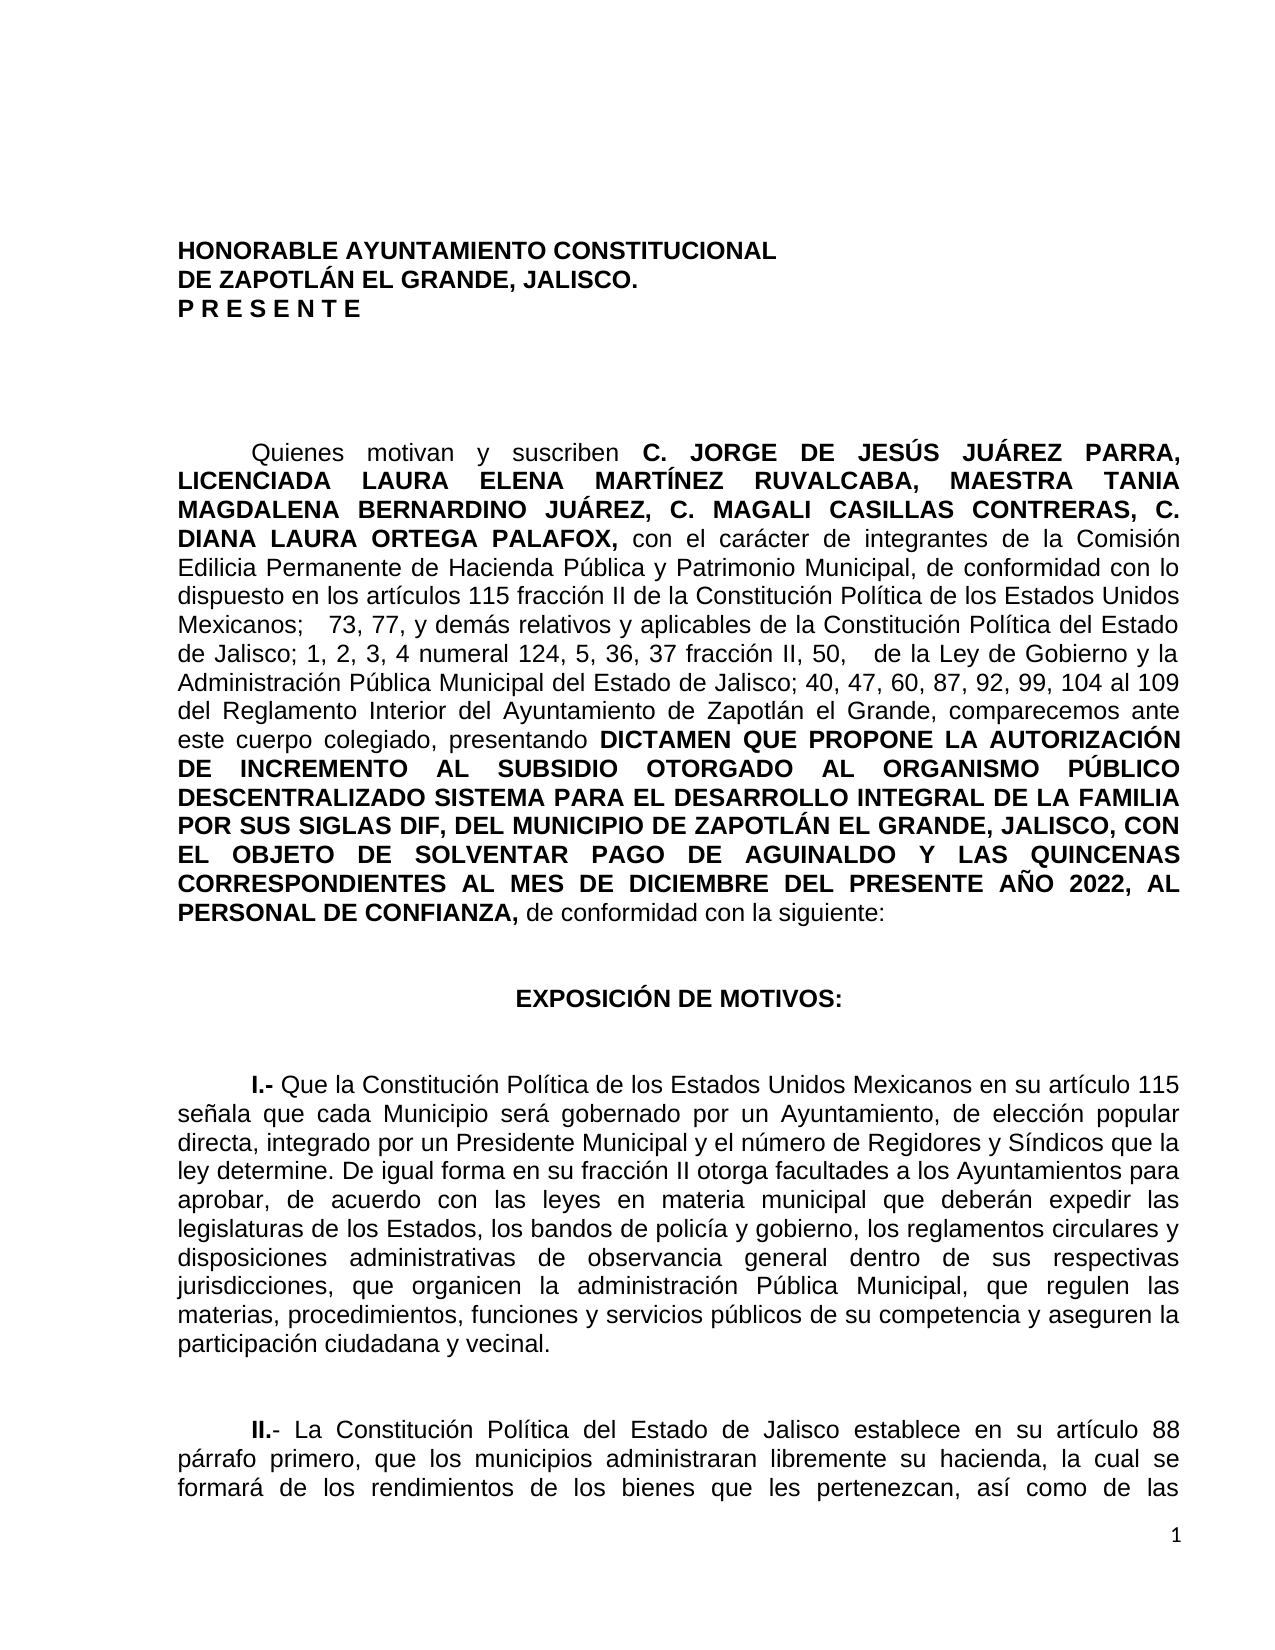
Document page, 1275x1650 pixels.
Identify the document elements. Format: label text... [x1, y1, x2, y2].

text EXPOSICIÓN DE MOTIVOS: [177, 984, 1181, 1012]
text HONORABLE AYUNTAMIENTO CONSTITUCIONAL [177, 236, 1181, 265]
text I.- Que la Constitución Política de los Estados Unidos Mexicanos en su artículo 115 señala que cada Municipio será gobernado por un Ayuntamiento, de elección popular directa, integrado por un Presidente Municipal y el número de Regidores y Síndicos que la ley determine. De igual forma en su fracción II otorga facultades a los Ayuntamientos para aprobar, de acuerdo con las leyes en materia municipal que deberán expedir las legislaturas de los Estados, los bandos de policía y gobierno, los reglamentos circulares y disposiciones administrativas de observancia general dentro de sus respectivas jurisdicciones, que organicen la administración Pública Municipal, que regulen las materias, procedimientos, funciones y servicios públicos de su competencia y aseguren la participación ciudadana y vecinal. [177, 1070, 1181, 1357]
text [177, 1415, 1181, 1501]
text Quienes motivan y suscriben C. JORGE DE JESÚS JUÁREZ PARRA, LICENCIADA LAURA ELENA MARTÍNEZ RUVALCABA, MAESTRA TANIA MAGDALENA BERNARDINO JUÁREZ, C. MAGALI CASILLAS CONTRERAS, C. DIANA LAURA ORTEGA PALAFOX, con el carácter de integrantes de la Comisión Edilicia Permanente de Hacienda Pública y Patrimonio Municipal, de conformidad con lo dispuesto en los artículos 115 fracción II de la Constitución Política de los Estados Unidos Mexicanos; 73, 77, y demás relativos y aplicables de la Constitución Política del Estado de Jalisco; 1, 2, 3, 4 numeral 124, 5, 36, 37 fracción II, 50, de la Ley de Gobierno y la Administración Pública Municipal del Estado de Jalisco; 40, 47, 60, 87, 92, 99, 104 al 109 del Reglamento Interior del Ayuntamiento de Zapotlán el Grande, comparecemos ante este cuerpo colegiado, presentando DICTAMEN QUE PROPONE LA AUTORIZACIÓN DE INCREMENTO AL SUBSIDIO OTORGADO AL ORGANISMO PÚBLICO DESCENTRALIZADO SISTEMA PARA EL DESARROLLO INTEGRAL DE LA FAMILIA POR SUS SIGLAS DIF, DEL MUNICIPIO DE ZAPOTLÁN EL GRANDE, JALISCO, CON EL OBJETO DE SOLVENTAR PAGO DE AGUINALDO Y LAS QUINCENAS CORRESPONDIENTES AL MES DE DICIEMBRE DEL PRESENTE AÑO 2022, AL PERSONAL DE CONFIANZA, de conformidad con la siguiente: [177, 437, 1181, 926]
text P R E S E N T E [177, 294, 1181, 322]
text DE ZAPOTLÁN EL GRANDE, JALISCO. [177, 265, 1181, 294]
